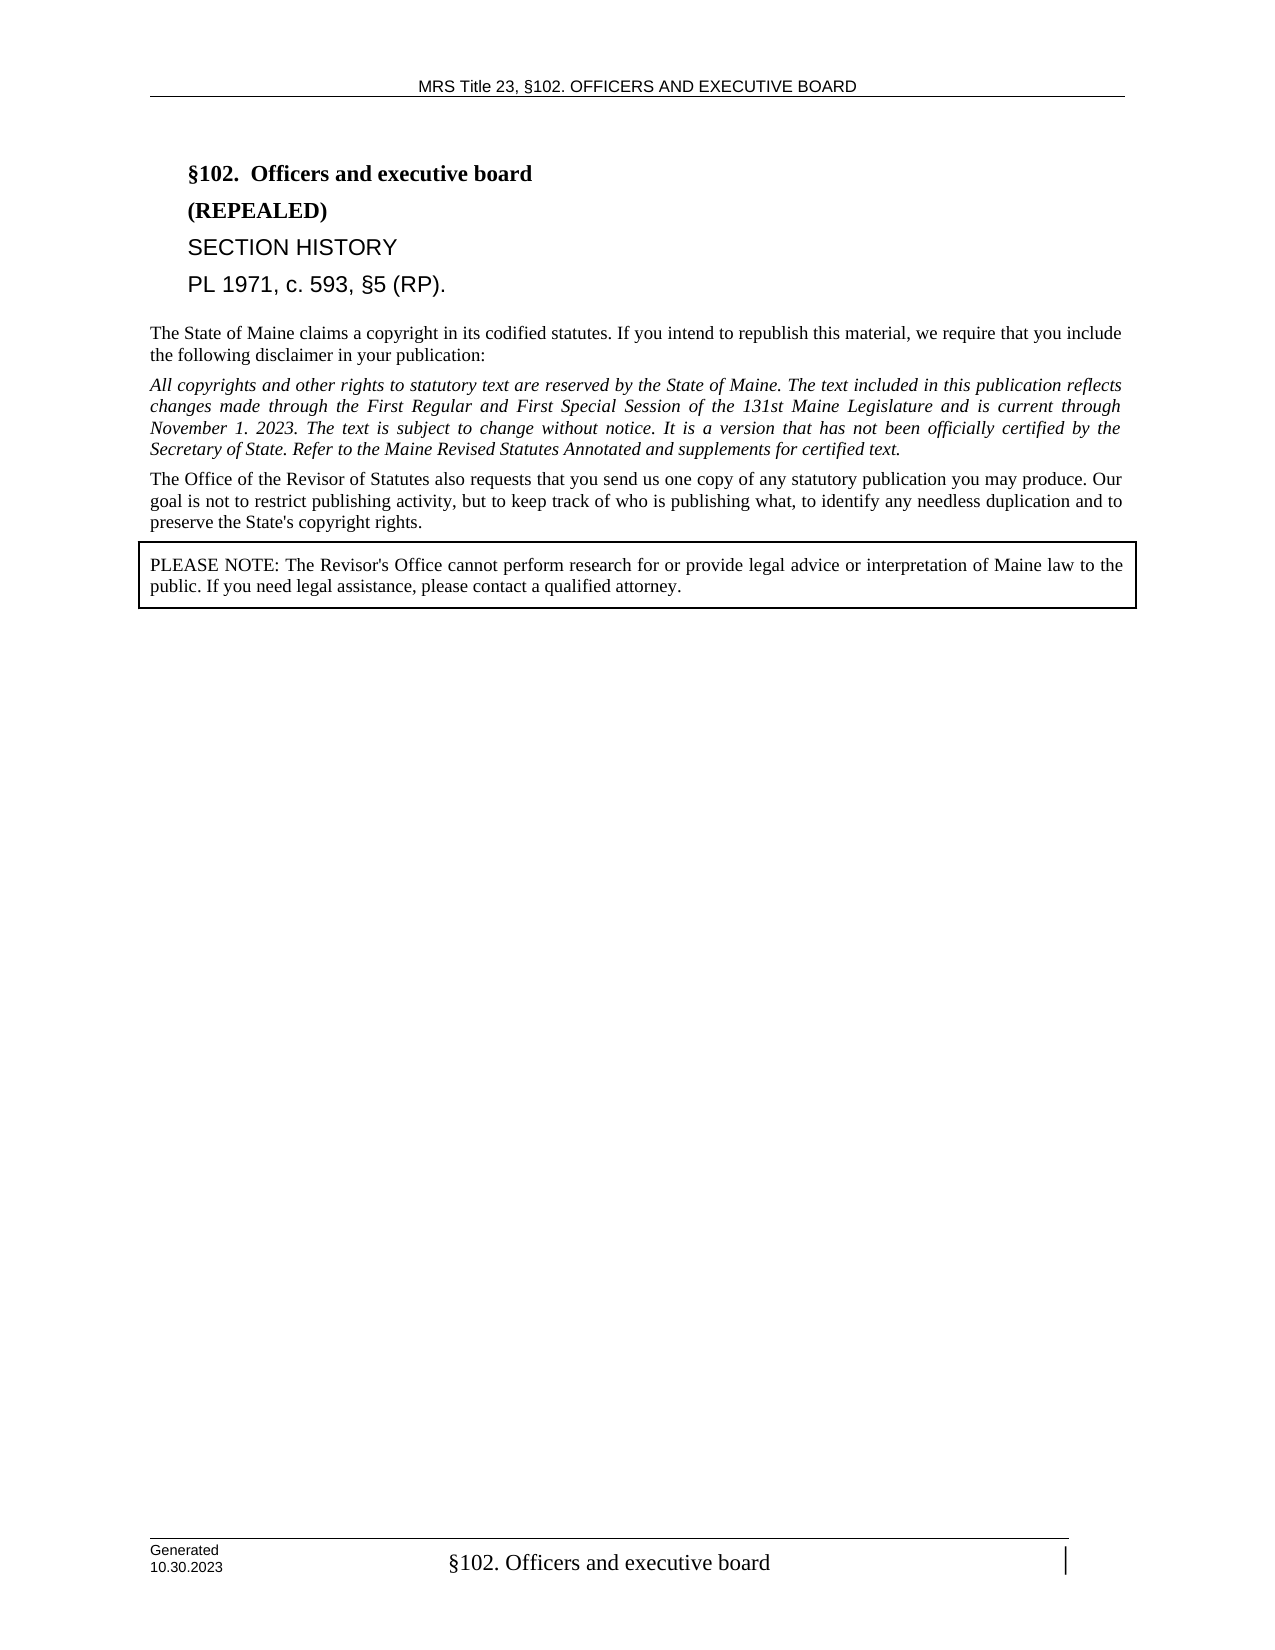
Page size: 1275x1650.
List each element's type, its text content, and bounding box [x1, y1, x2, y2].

text §102. Officers and executive board [187, 160, 1125, 187]
text The Office of the Revisor of Statutes also requests that you send us one copy of any statutory publication you may produce. Our goal is not to restrict publishing activity, but to keep track of who is publishing what, to identify any needless duplication and to preserve the State's copyright rights. [150, 468, 1125, 533]
text (REPEALED) [187, 197, 1125, 223]
text PL 1971, c. 593, §5 (RP). [187, 271, 1125, 297]
text SECTION HISTORY [187, 234, 1125, 260]
text All copyrights and other rights to statutory text are reserved by the State of Maine. The text included in this publication reflects changes made through the First Regular and First Special Session of the 131st Maine Legislature and is current through November 1. 2023 . The text is subject to change without notice. It is a version that has not been officially certified by the Secretary of State. Refer to the Maine Revised Statutes Annotated and supplements for certified text. [150, 373, 1125, 460]
text PLEASE NOTE: The Revisor's Office cannot perform research for or provide legal advice or interpretation of Maine law to the public. If you need legal assistance, please contact a qualified attorney. [140, 543, 1135, 607]
text The State of Maine claims a copyright in its codified statutes. If you intend to republish this material, we require that you include the following disclaimer in your publication: [150, 322, 1125, 365]
